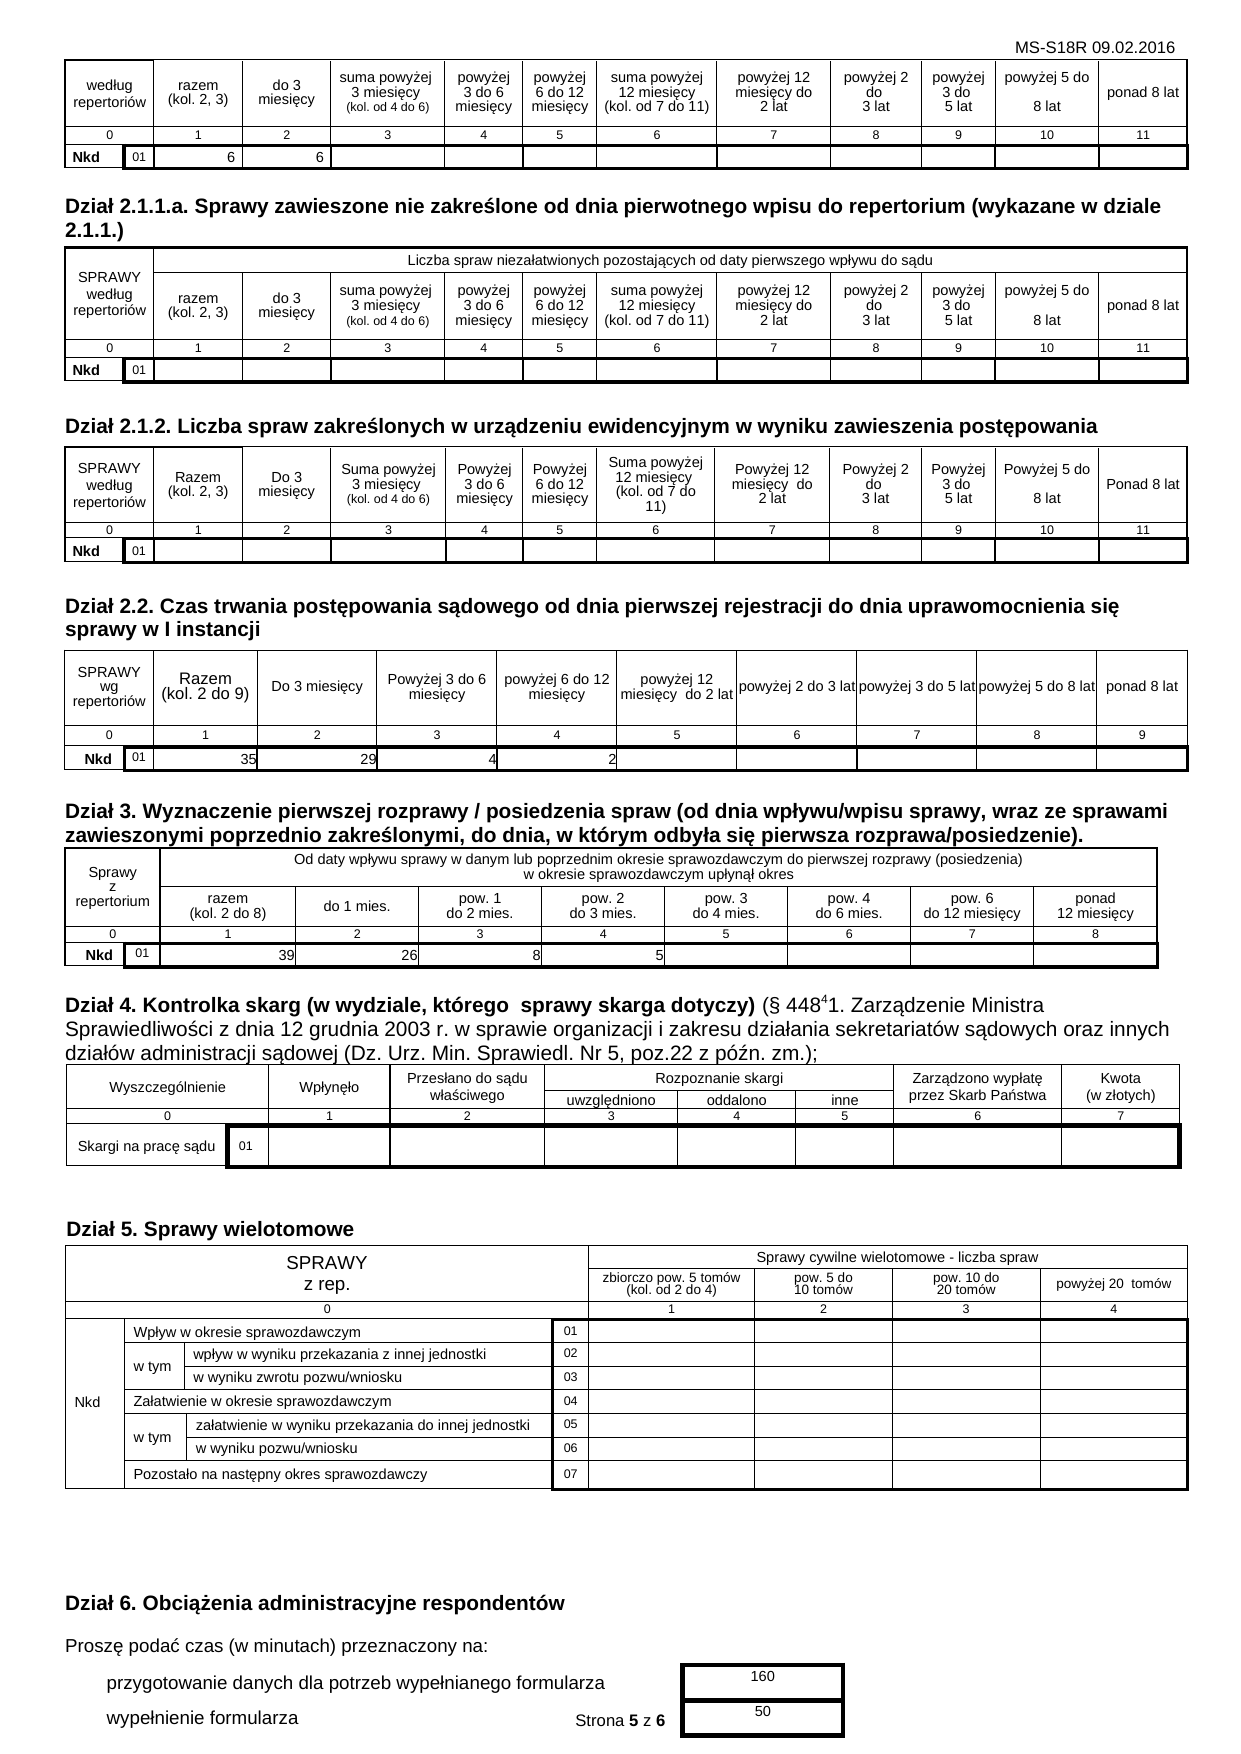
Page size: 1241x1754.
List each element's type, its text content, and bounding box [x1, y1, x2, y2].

table_cell 35 [154, 749, 256, 769]
table_cell pow. 4 do 6 mies. [788, 887, 910, 926]
table_cell [1041, 1438, 1186, 1460]
table_header Przesłano do sądu właściwego [391, 1065, 544, 1108]
table_cell 10 [996, 127, 1098, 143]
table_cell 7 [717, 127, 830, 143]
table_header Sprawy cywilne wielotomowe - liczba spraw [589, 1246, 1187, 1268]
table_cell 3 [377, 726, 496, 745]
table_header Sprawy z repertorium [66, 849, 159, 926]
table_cell [755, 1461, 892, 1488]
table_cell ponad 8 lat [1099, 273, 1186, 339]
table_cell 3 [331, 523, 445, 537]
table_cell [718, 360, 830, 380]
table_cell 01 [230, 1128, 268, 1164]
table_header Powyżej 5 do 8 lat [995, 447, 1099, 522]
table_cell [922, 540, 994, 561]
table_cell 5 [796, 1109, 893, 1123]
table_cell 8 [831, 127, 921, 143]
table_header powyżej 2 do 3 lat [737, 651, 856, 724]
table_cell [524, 147, 596, 167]
table_cell 01 [126, 945, 159, 965]
table_cell [755, 1390, 892, 1413]
table_cell 6 [737, 726, 856, 745]
table_cell Nkd [66, 145, 122, 167]
table_cell 4 [497, 726, 616, 745]
table_cell 1 [269, 1109, 389, 1123]
table_header Od daty wpływu sprawy w danym lub poprzednim okresie sprawozdawczym do pierwszej rozprawy (posiedzenia) w okresie sprawozdawczym upłynął okres [161, 849, 1156, 886]
table_cell 3 [419, 927, 541, 942]
table_cell [1034, 945, 1156, 965]
table_cell 9 [922, 523, 995, 537]
table_cell suma powyżej 3 miesięcy (kol. od 4 do 6) [331, 60, 444, 126]
subtitle Dział 2.1.1.a. Sprawy zawieszone nie zakreślone od dnia pierwotnego wpisu do repertorium (wykazane w dziale 2.1.1.) [65, 194, 1175, 242]
text Dział 6. Obciążenia administracyjne respondentów [65, 1574, 1175, 1615]
table_header Ponad 8 lat [1099, 447, 1186, 522]
table_cell [1100, 147, 1186, 167]
table_cell 26 [296, 945, 418, 965]
table_cell [155, 540, 242, 561]
text Dział 2.1.2. Liczba spraw zakreślonych w urządzeniu ewidencyjnym w wyniku zawieszenia postępowania [65, 415, 1175, 438]
table_cell [893, 1321, 1040, 1342]
table_cell [589, 1414, 754, 1436]
table_cell 7 [1062, 1109, 1179, 1123]
table_header Suma powyżej 3 miesięcy (kol. od 4 do 6) [331, 447, 446, 522]
table_cell 7 [857, 726, 976, 745]
table_cell [893, 1367, 1040, 1389]
table_cell powyżej 3 do 5 lat [921, 60, 995, 126]
table_cell 5 [523, 523, 596, 537]
table_cell [589, 1461, 754, 1488]
table_cell powyżej 6 do 12 miesięcy [523, 60, 597, 126]
table_cell Nkd [66, 1319, 124, 1488]
table_cell [755, 1367, 892, 1389]
table_cell powyżej 5 do 8 lat [996, 273, 1098, 339]
table_header powyżej 12 miesięcy do 2 lat [617, 651, 736, 724]
table_cell [977, 749, 1096, 769]
table_cell [391, 1128, 544, 1164]
table_cell powyżej 12 miesięcy do 2 lat [717, 60, 830, 126]
table_cell 50 [685, 1703, 841, 1733]
table_cell [589, 1390, 754, 1413]
table_header Powyżej 2 do 3 lat [830, 447, 921, 522]
table_cell 0 [66, 1302, 588, 1318]
table_header SPRAWY wg repertoriów [65, 651, 153, 724]
table_cell [996, 540, 1098, 561]
table_cell 1 [154, 340, 242, 357]
table_cell [996, 360, 1098, 380]
table_cell 7 [717, 340, 830, 357]
table_cell 11 [1099, 127, 1186, 143]
table_cell 3 [331, 340, 444, 357]
table_cell 6 [597, 523, 714, 537]
table_cell 8 [1034, 927, 1156, 942]
table_cell [1041, 1321, 1186, 1342]
table_header Zarządzono wypłatę przez Skarb Państwa [894, 1065, 1061, 1108]
table_cell suma powyżej 12 miesięcy (kol. od 7 do 11) [597, 60, 717, 126]
table_header 160 [685, 1667, 841, 1698]
table_cell [1041, 1343, 1186, 1366]
table_header Powyżej 3 do 6 miesięcy [377, 651, 496, 724]
table_cell [445, 360, 522, 380]
table_cell [597, 147, 716, 167]
table_cell 4 [1041, 1302, 1187, 1318]
table_cell inne [796, 1091, 893, 1108]
table_cell [243, 540, 330, 561]
table_cell powyżej 3 do 6 miesięcy [444, 60, 523, 126]
table_cell [996, 147, 1098, 167]
table_cell 1 [154, 726, 257, 745]
table_cell 6 [597, 127, 716, 143]
text Dział 5. Sprawy wielotomowe [66, 1217, 1175, 1241]
table_cell 1 [589, 1302, 754, 1318]
table_header Powyżej 6 do 12 miesięcy [523, 447, 597, 522]
table_cell 39 [161, 945, 295, 965]
table_cell pow. 1 do 2 mies. [419, 887, 541, 926]
table_cell 2 [755, 1302, 892, 1318]
table_cell 0 [67, 1109, 268, 1123]
table_cell 01 [554, 1321, 588, 1342]
table_cell 3 [545, 1109, 677, 1123]
table_cell suma powyżej 3 miesięcy (kol. od 4 do 6) [331, 273, 444, 339]
table_cell [893, 1438, 1040, 1460]
table_cell [737, 749, 856, 769]
table_cell 8 [831, 340, 921, 357]
table_cell w wyniku pozwu/wniosku [187, 1438, 551, 1460]
table_cell 2 [391, 1109, 544, 1123]
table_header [66, 61, 153, 126]
table_cell załatwienie w wyniku przekazania do innej jednostki [187, 1414, 551, 1436]
table_cell 04 [554, 1390, 588, 1413]
table_cell 4 [542, 927, 664, 942]
table_cell [796, 1128, 893, 1164]
table_cell 29 [258, 749, 376, 769]
table_cell [893, 1390, 1040, 1413]
table_cell 2 [243, 523, 330, 537]
table_cell [1062, 1128, 1177, 1164]
table_cell 9 [922, 127, 995, 143]
table_cell 5 [665, 927, 787, 942]
table_cell [332, 540, 445, 561]
table_cell 7 [715, 523, 829, 537]
table_cell [1100, 540, 1186, 561]
table_cell 6 [788, 927, 910, 942]
table_cell [524, 540, 596, 561]
table_header Razem (kol. 2, 3) [154, 448, 242, 522]
table_cell 5 [523, 127, 596, 143]
table_cell uwzględniono [545, 1091, 677, 1108]
table_cell [243, 360, 330, 380]
table_cell 01 [126, 360, 153, 380]
table_cell 11 [1099, 340, 1186, 357]
table_cell pow. 10 do 20 tomów [893, 1269, 1040, 1301]
table_cell pow. 2 do 3 mies. [542, 887, 664, 926]
table_cell 4 [445, 127, 522, 143]
table_cell powyżej 2 do 3 lat [831, 273, 921, 339]
text Dział 3. Wyznaczenie pierwszej rozprawy / posiedzenia spraw (od dnia wpływu/wpisu sprawy, wraz ze sprawami zawieszonymi poprzednio zakreślonymi, do dnia, w którym odbyła się pierwsza rozprawa/posiedzenie). [65, 799, 1175, 847]
table_cell 10 [996, 523, 1098, 537]
table_cell 2 [258, 726, 376, 745]
table_cell Pozostało na następny okres sprawozdawczy [125, 1461, 551, 1488]
table_cell 2 [243, 340, 330, 357]
table_cell do 3 miesięcy [243, 273, 330, 339]
table_cell 2 [243, 127, 330, 143]
table_cell Załatwienie w okresie sprawozdawczym [125, 1390, 551, 1413]
table_cell powyżej 3 do 6 miesięcy [445, 273, 522, 339]
table_cell 2 [498, 749, 616, 769]
table_cell 1 [154, 523, 242, 537]
table_cell w tym [125, 1414, 186, 1460]
table_cell 0 [65, 726, 153, 745]
table_cell razem (kol. 2, 3) [154, 273, 242, 339]
table_cell 01 [126, 540, 153, 561]
table_header Wyszczególnienie [67, 1065, 268, 1108]
table_cell Nkd [66, 538, 122, 561]
table_header Powyżej 3 do 5 lat [921, 447, 995, 522]
table_cell [332, 360, 444, 380]
table_cell [1100, 360, 1186, 380]
table_header Powyżej 3 do 6 miesięcy [446, 447, 523, 522]
table_cell 0 [66, 523, 153, 537]
table_header Razem (kol. 2 do 9) [154, 651, 257, 724]
table_cell [893, 1461, 1040, 1488]
table_cell 01 [126, 749, 153, 769]
table_cell 5 [542, 945, 664, 965]
table_cell [1041, 1414, 1186, 1436]
table_cell powyżej 5 do 8 lat [995, 60, 1099, 126]
table_cell w wyniku zwrotu pozwu/wniosku [185, 1367, 551, 1389]
table_cell [755, 1438, 892, 1460]
table_cell Nkd [66, 943, 123, 965]
table_cell [1097, 749, 1186, 769]
table_cell powyżej 20 tomów [1041, 1269, 1187, 1301]
table_cell 07 [554, 1461, 588, 1488]
table_cell w tym [125, 1343, 184, 1389]
table_cell Skargi na pracę sądu [67, 1124, 225, 1164]
table_header przygotowanie danych dla potrzeb wypełnianego formularza [95, 1663, 680, 1698]
table_cell 06 [554, 1438, 588, 1460]
table_cell do 3 miesięcy [242, 60, 331, 126]
table_cell ponad 8 lat [1099, 60, 1186, 126]
table_cell 10 [996, 340, 1098, 357]
table_cell [922, 360, 994, 380]
table_cell [445, 147, 522, 167]
table_cell 2 [296, 927, 418, 942]
table_cell powyżej 6 do 12 miesięcy [523, 273, 596, 339]
table_cell [715, 540, 829, 561]
table_cell powyżej 2 do 3 lat [830, 60, 921, 126]
table_cell [589, 1367, 754, 1389]
table_cell [678, 1128, 795, 1164]
table_cell 02 [554, 1343, 588, 1366]
table_cell [718, 147, 830, 167]
table_header Do 3 miesięcy [243, 447, 331, 522]
table_cell 6 [243, 147, 330, 167]
table_cell [1041, 1461, 1186, 1488]
table_cell [617, 749, 736, 769]
table_cell [755, 1321, 892, 1342]
table_header powyżej 5 do 8 lat [977, 651, 1096, 724]
table_cell [893, 1414, 1040, 1436]
table_cell 3 [893, 1302, 1040, 1318]
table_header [154, 249, 1186, 272]
table_header powyżej 3 do 5 lat [857, 651, 976, 724]
table_cell 8 [830, 523, 921, 537]
table_cell [155, 360, 242, 380]
table_cell [922, 147, 994, 167]
table_cell [1041, 1367, 1186, 1389]
table_cell [894, 1128, 1061, 1164]
table_cell pow. 3 do 4 mies. [665, 887, 787, 926]
table_cell razem (kol. 2, 3) [154, 60, 242, 126]
table_cell 7 [911, 927, 1033, 942]
table_cell [831, 360, 921, 380]
table_cell [858, 749, 976, 769]
table_header SPRAWY według repertoriów [66, 249, 153, 339]
table_header powyżej 6 do 12 miesięcy [497, 651, 616, 724]
text Dział 2.2. Czas trwania postępowania sądowego od dnia pierwszej rejestracji do dnia uprawomocnienia się sprawy w I instancji [65, 595, 1175, 641]
table_cell 11 [1099, 523, 1186, 537]
table_cell [597, 540, 714, 561]
table_cell 5 [523, 340, 596, 357]
table_cell 6 [894, 1109, 1061, 1123]
table_header Do 3 miesięcy [258, 651, 376, 724]
table_cell 03 [554, 1367, 588, 1389]
table_cell [269, 1128, 389, 1164]
table_header ponad 8 lat [1097, 651, 1187, 724]
table_cell 1 [161, 927, 295, 942]
table_header SPRAWY z rep. [66, 1246, 588, 1301]
table_cell 6 [155, 147, 242, 167]
table_cell 6 [597, 340, 716, 357]
table_cell Nkd [66, 358, 122, 380]
text Dział 4. Kontrolka skarg (w wydziale, którego sprawy skarga dotyczy) (§ 44841. Zarządzenie Ministra Sprawiedliwości z dnia 12 grudnia 2003 r. w sprawie organizacji i zakresu działania sekretariatów sądowych oraz innych działów administracji sądowej (Dz. Urz. Min. Sprawiedl. Nr 5, poz.22 z późn. zm.); [65, 992, 1175, 1064]
table_cell [524, 360, 596, 380]
table_cell 9 [922, 340, 995, 357]
table_cell [665, 945, 787, 965]
table_cell pow. 5 do 10 tomów [755, 1269, 892, 1301]
table_cell [447, 540, 522, 561]
table_cell 4 [446, 523, 522, 537]
table_cell [755, 1414, 892, 1436]
table_header Kwota (w złotych) [1062, 1065, 1179, 1108]
table_cell 9 [1097, 726, 1187, 745]
table_cell 4 [445, 340, 522, 357]
table_cell [755, 1343, 892, 1366]
table_cell [830, 540, 921, 561]
table_cell [1041, 1390, 1186, 1413]
table_cell [332, 147, 444, 167]
table_header Rozpoznanie skargi [545, 1065, 893, 1090]
table_cell 0 [66, 927, 159, 942]
table_cell razem (kol. 2 do 8) [161, 887, 295, 926]
table_header Wpłynęło [269, 1065, 389, 1108]
table_header SPRAWY według repertoriów [66, 448, 153, 522]
table_cell suma powyżej 12 miesięcy (kol. od 7 do 11) [597, 273, 716, 339]
table_cell 01 [126, 147, 153, 167]
table_header Powyżej 12 miesięcy do 2 lat [715, 447, 829, 522]
table_cell [597, 360, 716, 380]
table_cell [589, 1438, 754, 1460]
text Proszę podać czas (w minutach) przeznaczony na: [65, 1615, 1175, 1656]
table_cell pow. 6 do 12 miesięcy [911, 887, 1033, 926]
table_cell oddalono [678, 1091, 795, 1108]
table_header Suma powyżej 12 miesięcy (kol. od 7 do 11) [597, 447, 714, 522]
table_cell 8 [977, 726, 1096, 745]
table_cell 4 [678, 1109, 795, 1123]
table_cell zbiorczo pow. 5 tomów (kol. od 2 do 4) [589, 1269, 754, 1301]
table_cell 8 [419, 945, 541, 965]
table_cell [831, 147, 921, 167]
table_cell 4 [378, 749, 496, 769]
table_cell 5 [617, 726, 736, 745]
table_cell [545, 1128, 677, 1164]
table_cell 3 [331, 127, 444, 143]
table_cell wpływ w wyniku przekazania z innej jednostki [185, 1343, 551, 1366]
table_cell wypełnienie formularza [95, 1698, 680, 1733]
table_cell [911, 945, 1033, 965]
table_cell powyżej 3 do 5 lat [922, 273, 995, 339]
table_cell 1 [154, 127, 242, 143]
table_cell 05 [554, 1414, 588, 1436]
table_cell [788, 945, 910, 965]
table_cell [893, 1343, 1040, 1366]
table_cell 0 [66, 127, 153, 143]
table_cell powyżej 12 miesięcy do 2 lat [717, 273, 830, 339]
table_cell do 1 mies. [296, 887, 418, 926]
table_cell Wpływ w okresie sprawozdawczym [125, 1319, 551, 1342]
table_cell [589, 1343, 754, 1366]
table_cell Nkd [65, 746, 123, 769]
table_cell 0 [66, 340, 153, 357]
table_cell ponad 12 miesięcy [1034, 887, 1156, 926]
table_cell [589, 1321, 754, 1342]
